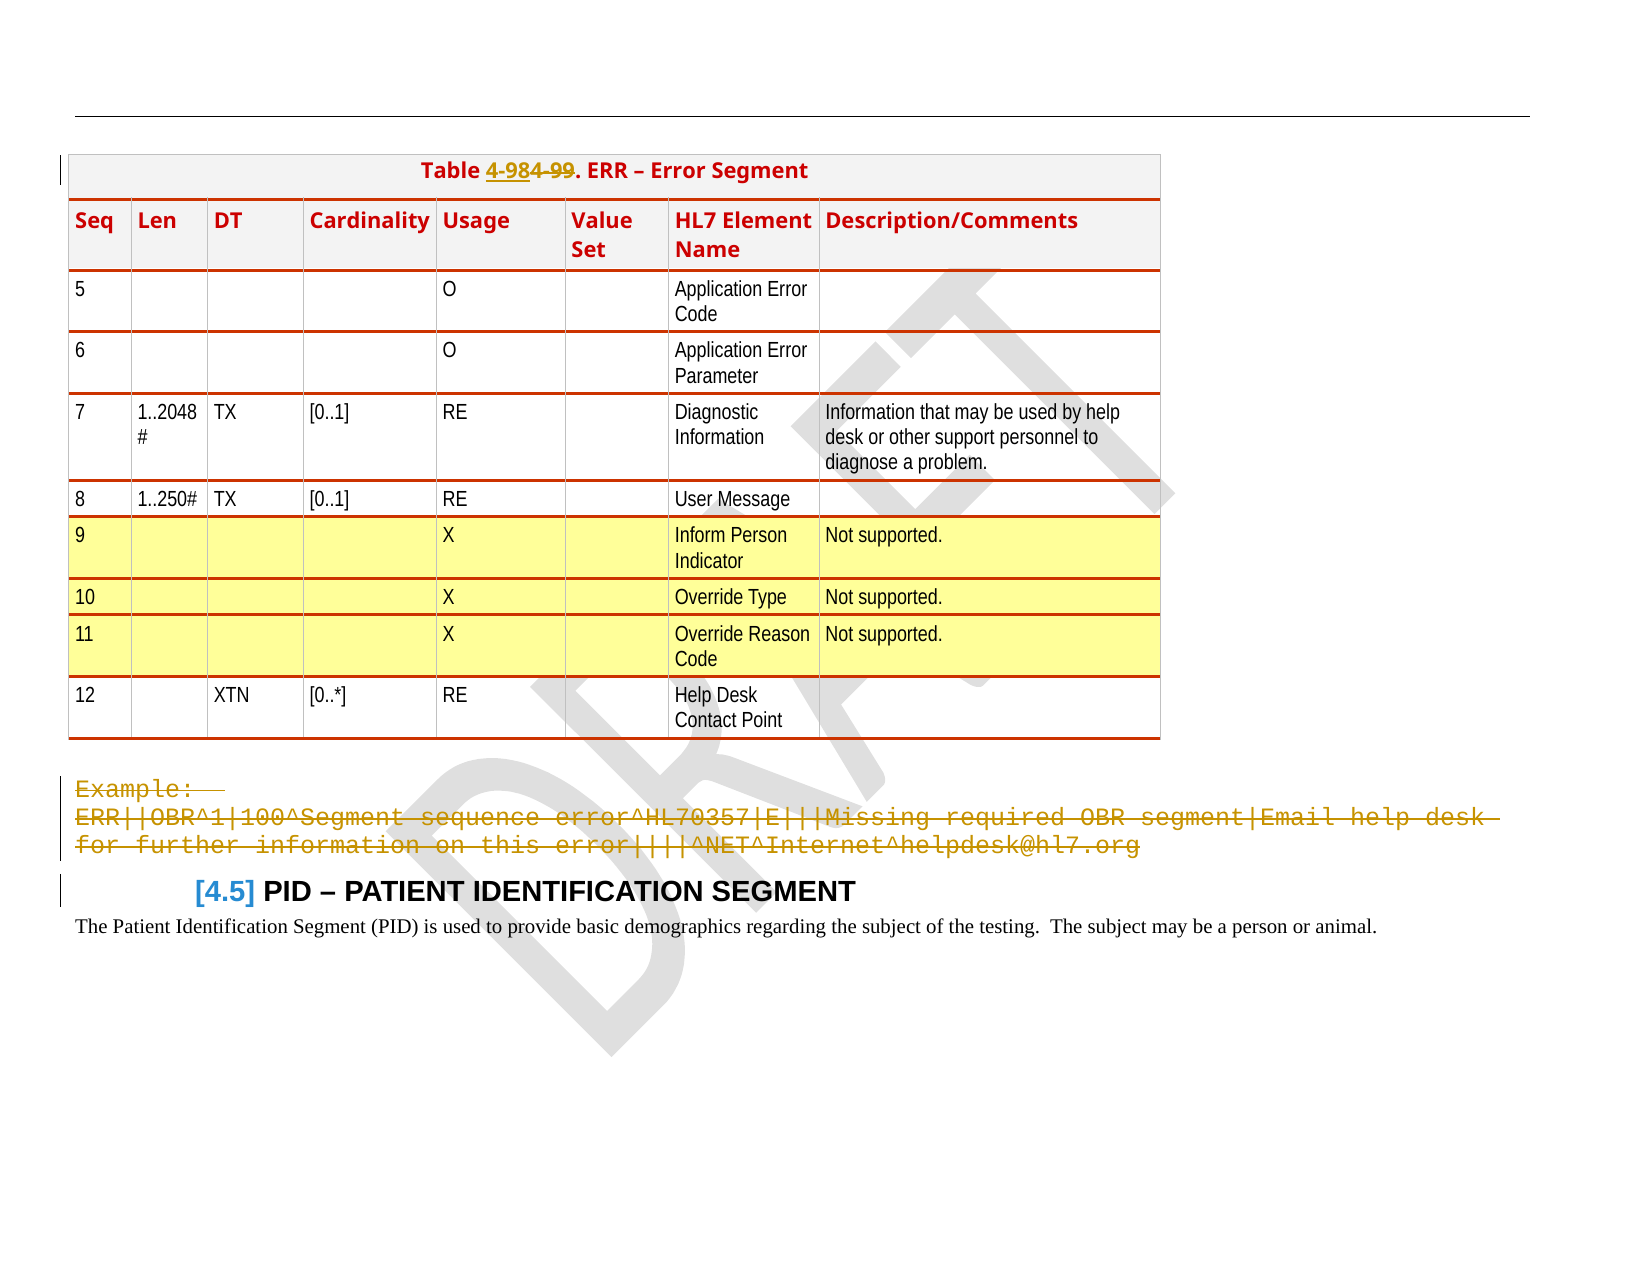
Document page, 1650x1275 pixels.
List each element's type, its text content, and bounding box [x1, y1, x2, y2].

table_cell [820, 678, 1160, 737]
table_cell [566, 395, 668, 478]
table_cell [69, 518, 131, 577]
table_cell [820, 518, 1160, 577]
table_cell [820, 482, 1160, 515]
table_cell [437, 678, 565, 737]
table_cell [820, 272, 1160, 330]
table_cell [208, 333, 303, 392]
text The Patient Identification Segment (PID) is used to provide basic demographics regarding the subject of the testing. The subject may be a person or animal. [75, 914, 1530, 938]
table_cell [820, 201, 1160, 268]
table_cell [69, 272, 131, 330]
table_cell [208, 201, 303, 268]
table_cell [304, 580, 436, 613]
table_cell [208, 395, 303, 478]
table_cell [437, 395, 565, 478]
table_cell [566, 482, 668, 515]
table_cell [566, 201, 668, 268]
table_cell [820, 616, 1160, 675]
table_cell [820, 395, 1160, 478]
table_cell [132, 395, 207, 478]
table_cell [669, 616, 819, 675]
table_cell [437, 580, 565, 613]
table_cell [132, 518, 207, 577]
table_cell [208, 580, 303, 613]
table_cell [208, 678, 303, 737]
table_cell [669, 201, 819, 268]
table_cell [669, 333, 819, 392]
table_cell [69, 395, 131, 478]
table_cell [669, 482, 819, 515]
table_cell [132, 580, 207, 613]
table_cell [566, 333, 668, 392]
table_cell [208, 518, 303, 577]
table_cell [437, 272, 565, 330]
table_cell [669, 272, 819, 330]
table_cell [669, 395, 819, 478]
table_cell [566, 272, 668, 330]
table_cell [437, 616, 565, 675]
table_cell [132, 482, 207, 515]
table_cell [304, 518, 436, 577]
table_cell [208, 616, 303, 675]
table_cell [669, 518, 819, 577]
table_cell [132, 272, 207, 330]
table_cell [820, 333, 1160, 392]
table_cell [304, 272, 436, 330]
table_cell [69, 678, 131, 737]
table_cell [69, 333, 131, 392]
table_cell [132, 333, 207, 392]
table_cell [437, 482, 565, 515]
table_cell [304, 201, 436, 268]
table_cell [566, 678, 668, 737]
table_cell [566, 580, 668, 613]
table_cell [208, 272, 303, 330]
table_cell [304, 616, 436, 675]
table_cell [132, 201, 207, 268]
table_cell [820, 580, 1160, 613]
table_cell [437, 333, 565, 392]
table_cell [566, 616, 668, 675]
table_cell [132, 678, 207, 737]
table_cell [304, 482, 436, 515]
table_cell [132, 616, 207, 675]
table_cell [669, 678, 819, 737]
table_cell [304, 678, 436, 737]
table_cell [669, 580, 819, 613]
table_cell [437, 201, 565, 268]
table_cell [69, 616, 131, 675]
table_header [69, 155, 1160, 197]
subtitle PID – Patient Identification Segment [195, 874, 1530, 907]
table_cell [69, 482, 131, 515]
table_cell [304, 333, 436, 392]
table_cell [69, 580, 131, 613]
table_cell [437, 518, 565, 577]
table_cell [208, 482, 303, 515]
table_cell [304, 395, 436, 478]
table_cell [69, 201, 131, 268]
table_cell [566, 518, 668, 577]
